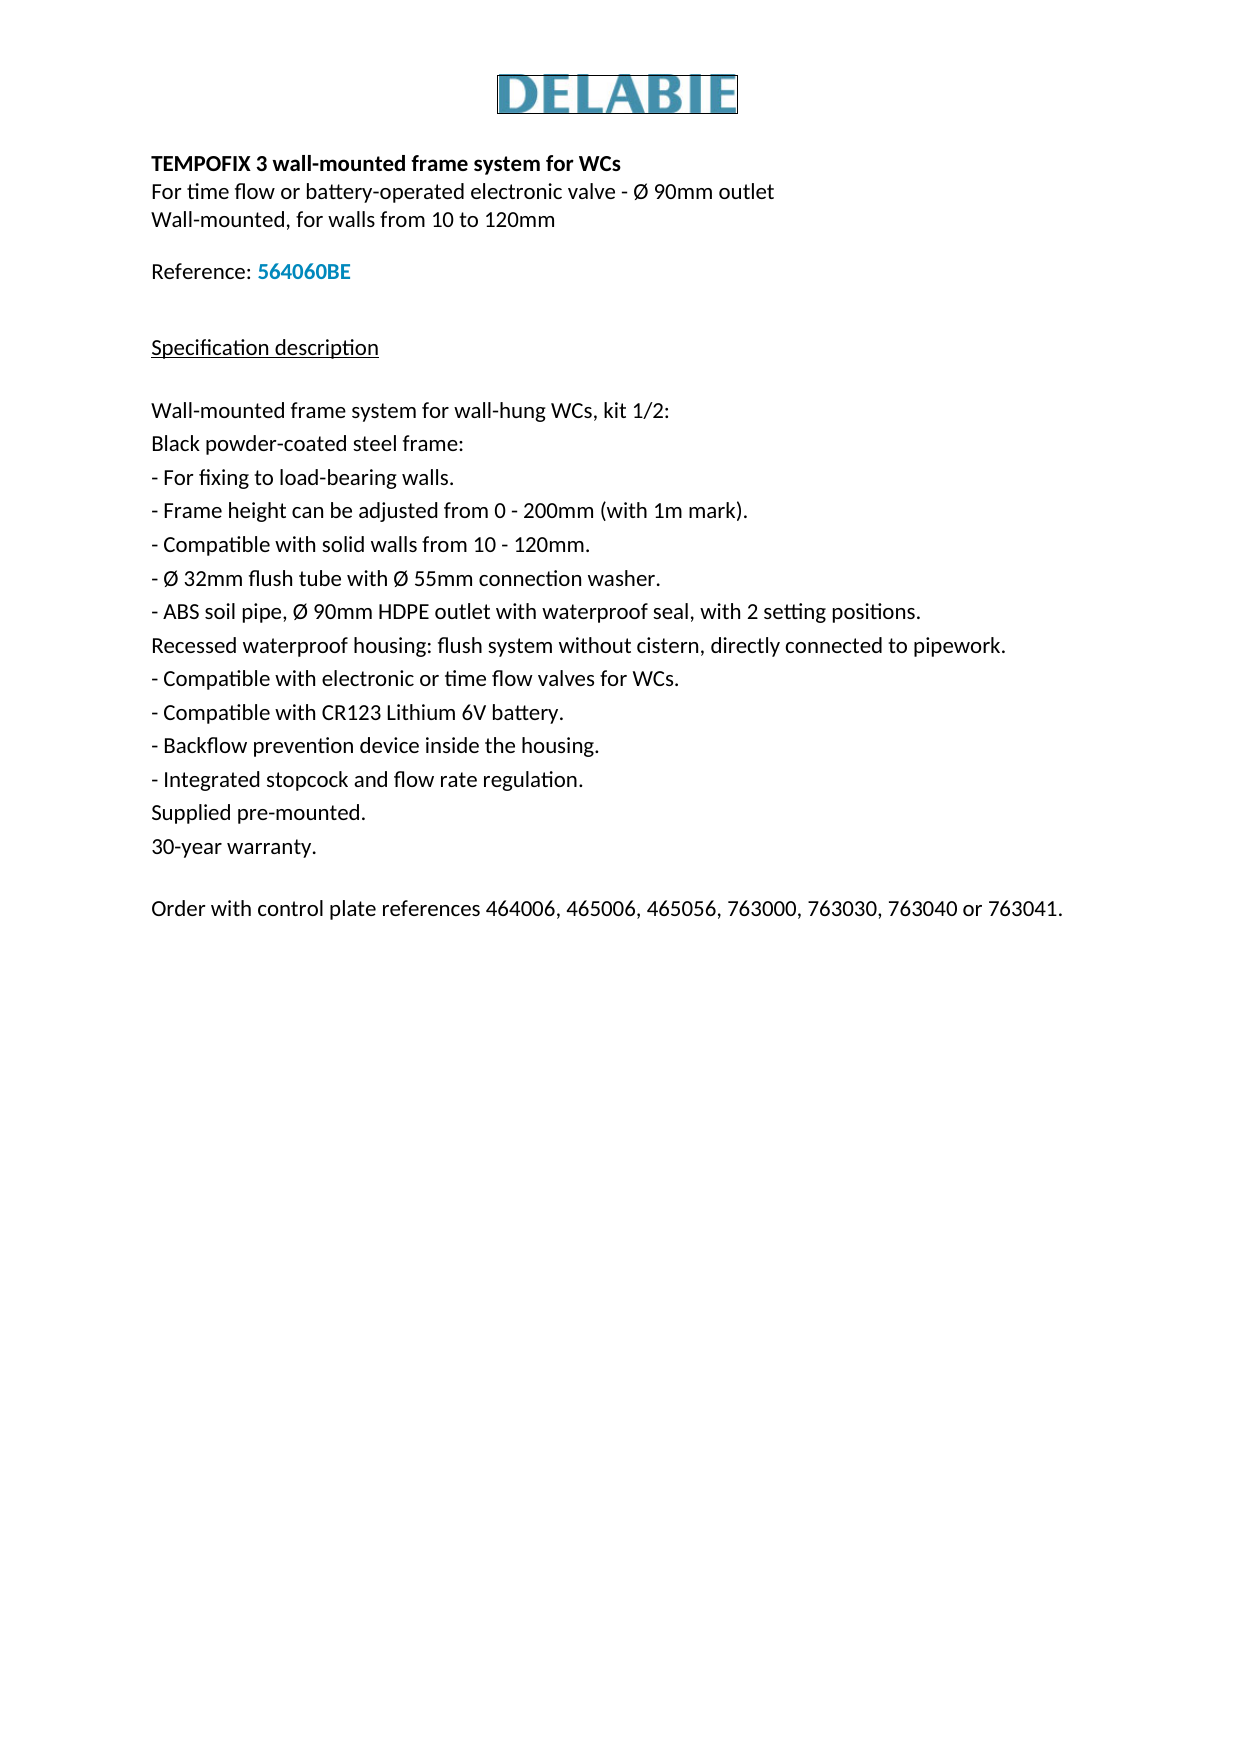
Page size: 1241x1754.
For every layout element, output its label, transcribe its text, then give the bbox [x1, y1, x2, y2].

text - Compatible with solid walls from 10 - 120mm. [151, 530, 1084, 558]
text - Frame height can be adjusted from 0 - 200mm (with 1m mark). [151, 497, 1084, 525]
text - Ø 32mm flush tube with Ø 55mm connection washer. [151, 564, 1084, 592]
text Supplied pre-mounted. [151, 798, 1084, 827]
text Specification description [151, 333, 1084, 361]
text For time flow or battery-operated electronic valve - Ø 90mm outlet [151, 177, 1084, 205]
text - Backflow prevention device inside the housing. [151, 731, 1084, 759]
text Wall-mounted frame system for wall-hung WCs, kit 1/2: [151, 396, 1084, 424]
text Recessed waterproof housing: flush system without cistern, directly connected to pipework. [151, 631, 1084, 659]
text - Integrated stopcock and flow rate regulation. [151, 765, 1084, 793]
text - Compatible with CR123 Lithium 6V battery. [151, 698, 1084, 726]
text Reference: 564060BE [151, 257, 1084, 285]
text - Compatible with electronic or time flow valves for WCs. [151, 664, 1084, 692]
text Black powder-coated steel frame: [151, 429, 1084, 458]
picture [498, 76, 737, 113]
text TEMPOFIX 3 wall-mounted frame system for WCs [151, 149, 1084, 177]
text Order with control plate references 464006, 465006, 465056, 763000, 763030, 763040 or 763041. [151, 894, 1084, 922]
text 30-year warranty. [151, 832, 1084, 860]
text - ABS soil pipe, Ø 90mm HDPE outlet with waterproof seal, with 2 setting positions. [151, 597, 1084, 625]
text - For fixing to load-bearing walls. [151, 463, 1084, 491]
text Wall-mounted, for walls from 10 to 120mm [151, 205, 1084, 233]
